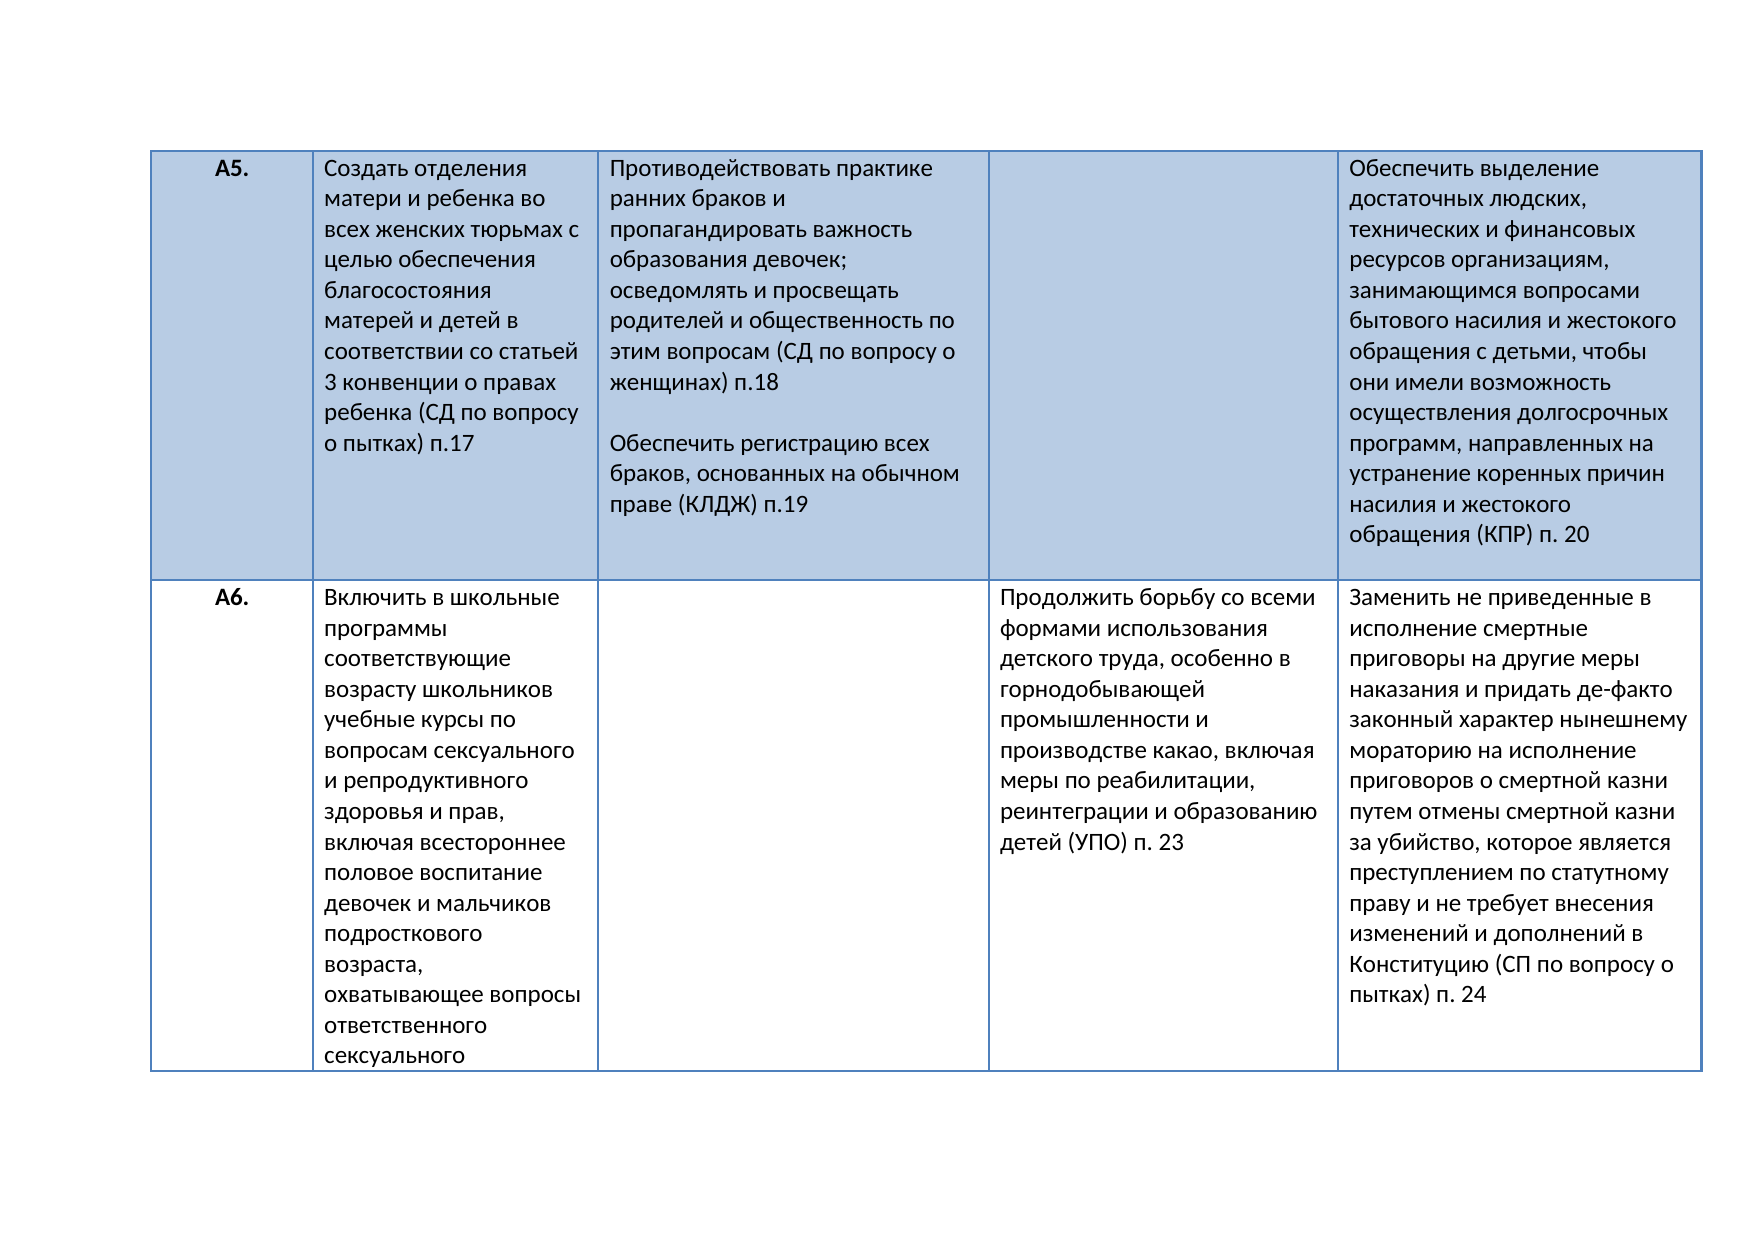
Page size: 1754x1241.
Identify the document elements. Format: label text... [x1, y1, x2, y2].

table_cell A5. [152, 152, 312, 579]
table_cell [599, 581, 988, 1070]
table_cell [314, 581, 597, 1070]
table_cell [1339, 581, 1700, 1070]
table_cell A6. [152, 581, 312, 1070]
table_cell [990, 152, 1337, 579]
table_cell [990, 581, 1337, 1070]
table_cell Обеспечить выделение достаточных людских, технических и финансовых ресурсов организациям, занимающимся вопросами бытового насилия и жестокого обращения с детьми, чтобы они имели возможность осуществления долгосрочных программ, направленных на устранение коренных причин насилия и жестокого обращения (КПР) п. 20 [1339, 152, 1700, 579]
table_cell Противодействовать практике ранних браков и пропагандировать важность образования девочек; осведомлять и просвещать родителей и общественность по этим вопросам (СД по вопросу о женщинах) п.18 Обеспечить регистрацию всех браков, основанных на обычном праве (КЛДЖ) п.19 [599, 152, 988, 579]
table_cell Создать отделения матери и ребенка во всех женских тюрьмах с целью обеспечения благосостояния матерей и детей в соответствии со статьей 3 конвенции о правах ребенка (СД по вопросу о пытках) п.17 [314, 152, 597, 579]
